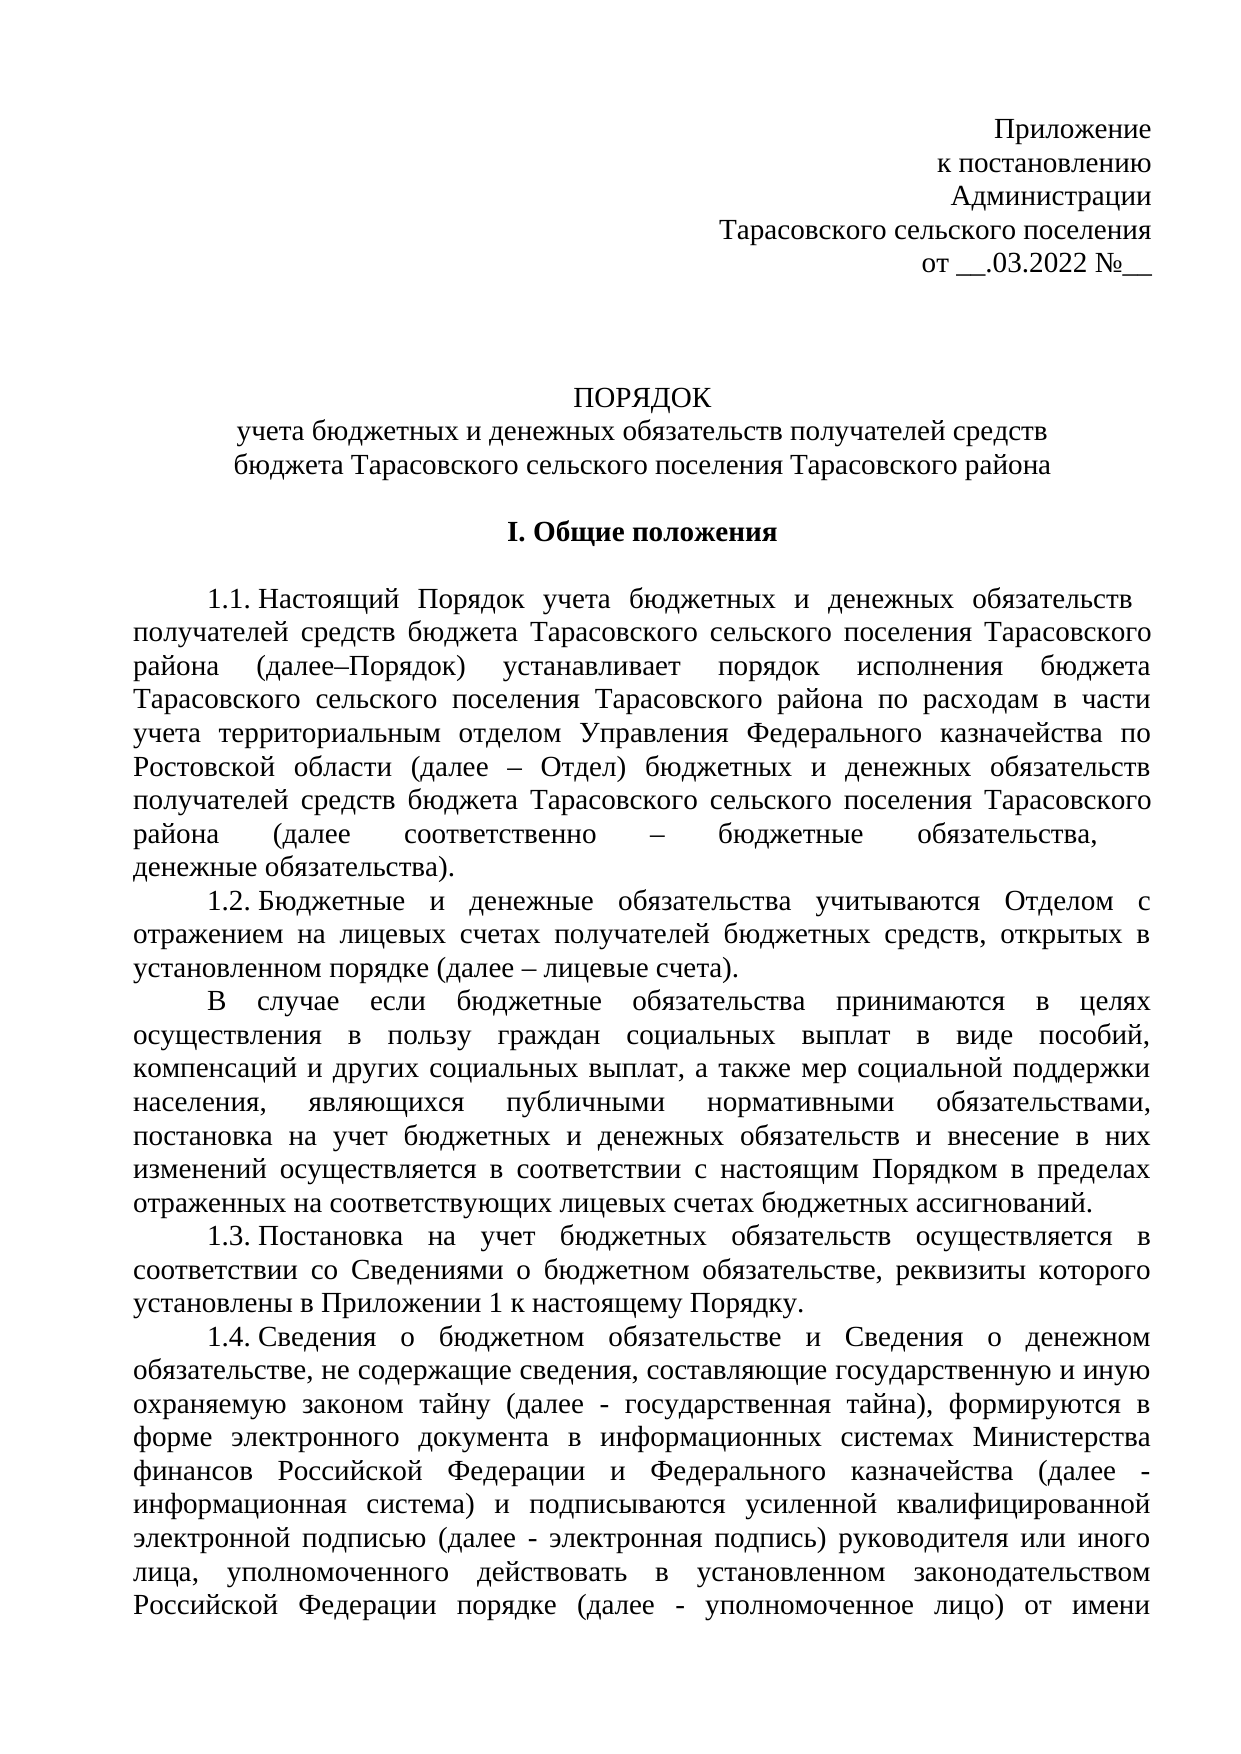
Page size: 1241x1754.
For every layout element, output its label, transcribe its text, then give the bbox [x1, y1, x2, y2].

text 1.1. Настоящий Порядок учета бюджетных и денежных обязательств получателей средств бюджета Тарасовского сельского поселения Тарасовского района (далее–Порядок) устанавливает порядок исполнения бюджета Тарасовского сельского поселения Тарасовского района по расходам в части учета территориальным отделом Управления Федерального казначейства по Ростовской области (далее – Отдел) бюджетных и денежных обязательств получателей средств бюджета Тарасовского сельского поселения Тарасовского района (далее соответственно – бюджетные обязательства, денежные обязательства). [133, 581, 1152, 883]
text I. Общие положения [133, 514, 1152, 547]
text к постановлению [709, 145, 1152, 178]
text В случае если бюджетные обязательства принимаются в целях осуществления в пользу граждан социальных выплат в виде пособий, компенсаций и других социальных выплат, а также мер социальной поддержки населения, являющихся публичными нормативными обязательствами, постановка на учет бюджетных и денежных обязательств и внесение в них изменений осуществляется в соответствии с настоящим Порядком в пределах отраженных на соответствующих лицевых счетах бюджетных ассигнований. [133, 983, 1152, 1218]
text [133, 1319, 1152, 1621]
text 1.3. Постановка на учет бюджетных обязательств осуществляется в соответствии со Сведениями о бюджетном обязательстве, реквизиты которого установлены в Приложении 1 к настоящему Порядку. [133, 1218, 1152, 1319]
text Приложение [709, 111, 1152, 145]
text Администрации [709, 178, 1152, 212]
text учета бюджетных и денежных обязательств получателей средств [133, 413, 1152, 447]
text 1.2. Бюджетные и денежные обязательства учитываются Отделом с отражением на лицевых счетах получателей бюджетных средств, открытых в установленном порядке (далее – лицевые счета). [133, 883, 1152, 983]
text бюджета Тарасовского сельского поселения Тарасовского района [133, 447, 1152, 480]
text Тарасовского сельского поселения от __.03.2022 №__ [709, 212, 1152, 279]
text ПОРЯДОК [133, 380, 1152, 413]
